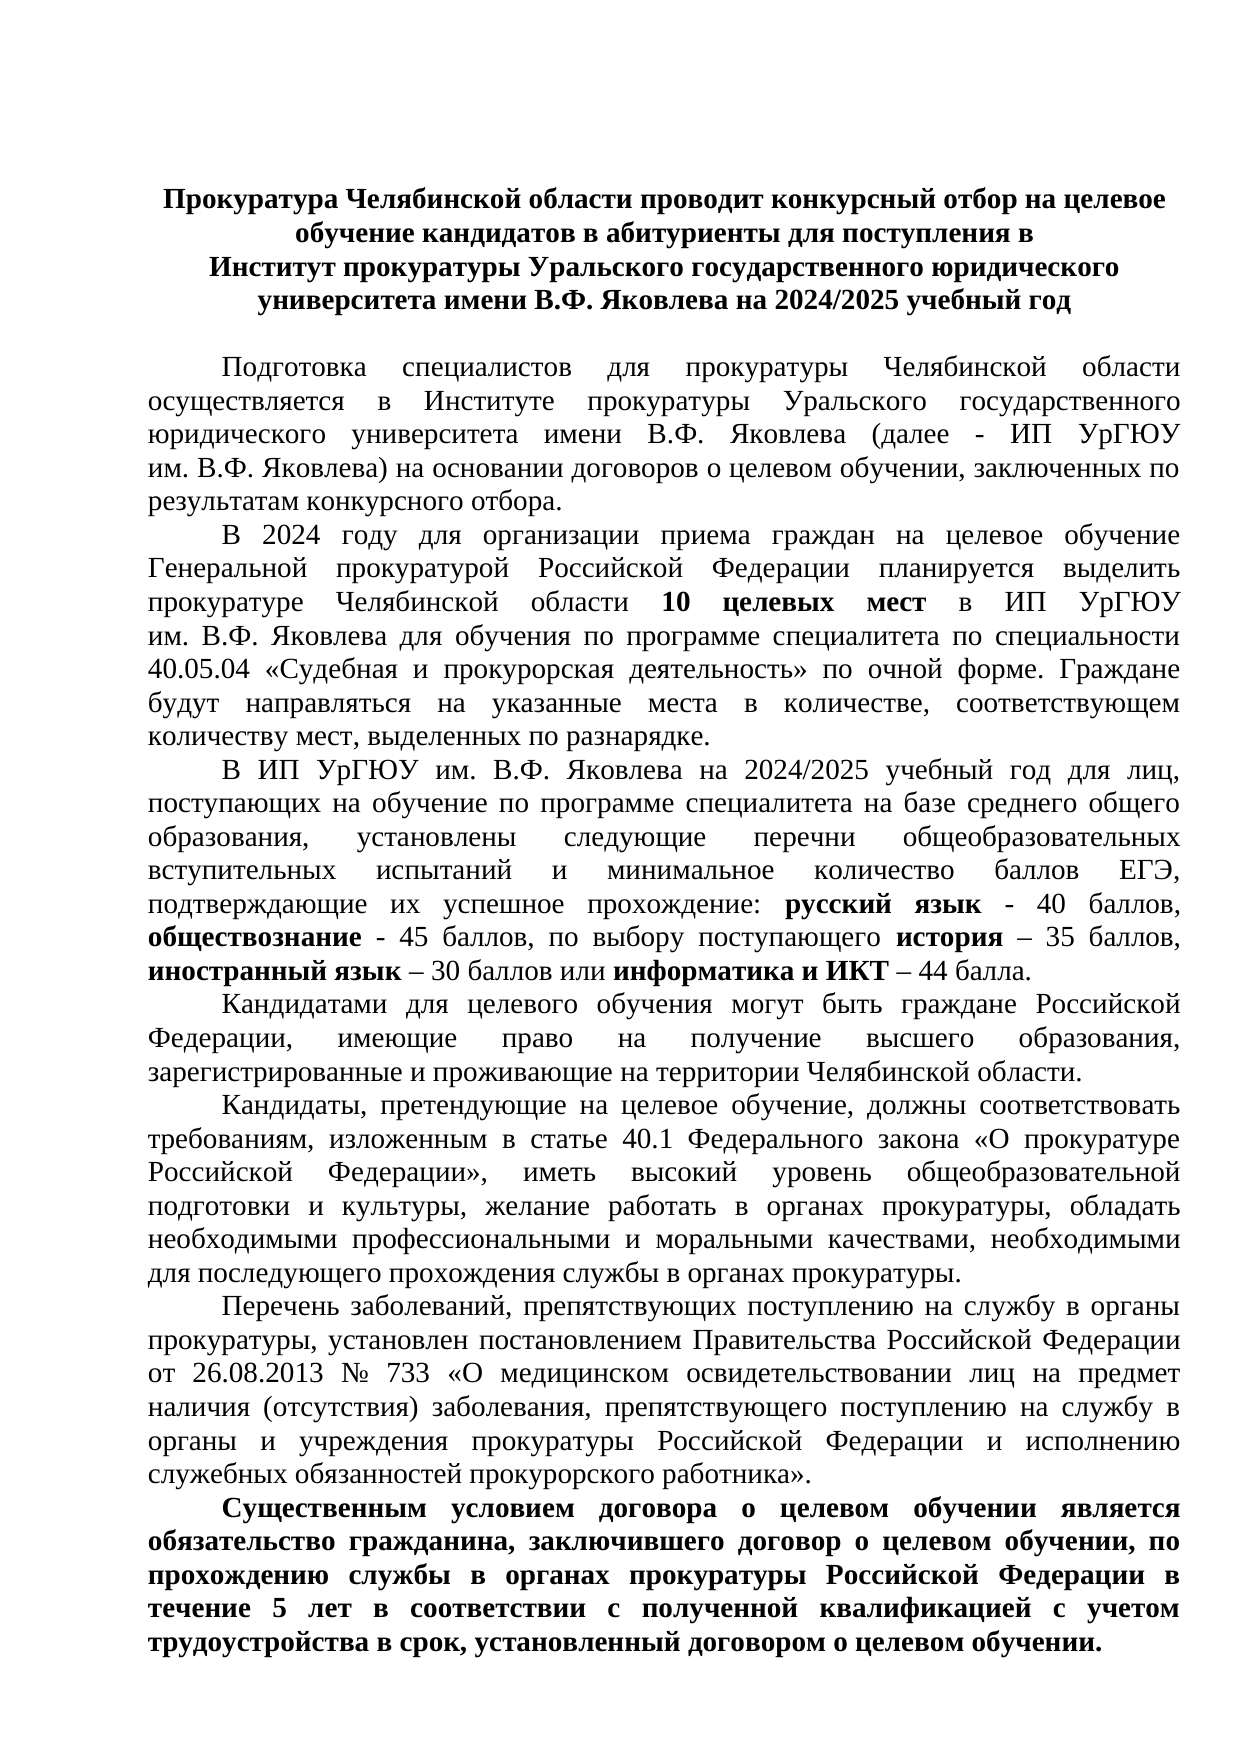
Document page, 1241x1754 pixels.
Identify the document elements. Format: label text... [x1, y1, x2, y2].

text В ИП УрГЮУ им. В.Ф. Яковлева на 2024/2025 учебный год для лиц, поступающих на обучение по программе специалитета на базе среднего общего образования, установлены следующие перечни общеобразовательных вступительных испытаний и минимальное количество баллов ЕГЭ, подтверждающие их успешное прохождение: русский язык - 40 баллов, обществознание - 45 баллов, по выбору поступающего история – 35 баллов, иностранный язык – 30 баллов или информатика и ИКТ – 44 балла. [148, 752, 1181, 987]
text Подготовка специалистов для прокуратуры Челябинской области осуществляется в Институте прокуратуры Уральского государственного юридического университета имени В.Ф. Яковлева (далее - ИП УрГЮУ им. В.Ф. Яковлева) на основании договоров о целевом обучении, заключенных по результатам конкурсного отбора. [148, 349, 1181, 517]
text Кандидаты, претендующие на целевое обучение, должны соответствовать требованиям, изложенным в статье 40.1 Федерального закона «О прокуратуре Российской Федерации», иметь высокий уровень общеобразовательной подготовки и культуры, желание работать в органах прокуратуры, обладать необходимыми профессиональными и моральными качествами, необходимыми для последующего прохождения службы в органах прокуратуры. [148, 1087, 1181, 1288]
text Прокуратура Челябинской области проводит конкурсный отбор на целевое обучение кандидатов в абитуриенты для поступления в [148, 182, 1181, 249]
text Существенным условием договора о целевом обучении является обязательство гражданина, заключившего договор о целевом обучении, по прохождению службы в органах прокуратуры Российской Федерации в течение 5 лет в соответствии с полученной квалификацией с учетом трудоустройства в срок, установленный договором о целевом обучении. [148, 1490, 1181, 1657]
text В 2024 году для организации приема граждан на целевое обучение Генеральной прокуратурой Российской Федерации планируется выделить прокуратуре Челябинской области 10 целевых мест в ИП УрГЮУ им. В.Ф. Яковлева для обучения по программе специалитета по специальности 40.05.04 «Судебная и прокурорская деятельность» по очной форме. Граждане будут направляться на указанные места в количестве, соответствующем количеству мест, выделенных по разнарядке. [148, 517, 1181, 752]
text Институт прокуратуры Уральского государственного юридического университета имени В.Ф. Яковлева на 2024/2025 учебный год [148, 249, 1181, 316]
text Перечень заболеваний, препятствующих поступлению на службу в органы прокуратуры, установлен постановлением Правительства Российской Федерации от 26.08.2013 № 733 «О медицинском освидетельствовании лиц на предмет наличия (отсутствия) заболевания, препятствующего поступлению на службу в органы и учреждения прокуратуры Российской Федерации и исполнению служебных обязанностей прокурорского работника». [148, 1288, 1181, 1490]
text Кандидатами для целевого обучения могут быть граждане Российской Федерации, имеющие право на получение высшего образования, зарегистрированные и проживающие на территории Челябинской области. [148, 987, 1181, 1087]
